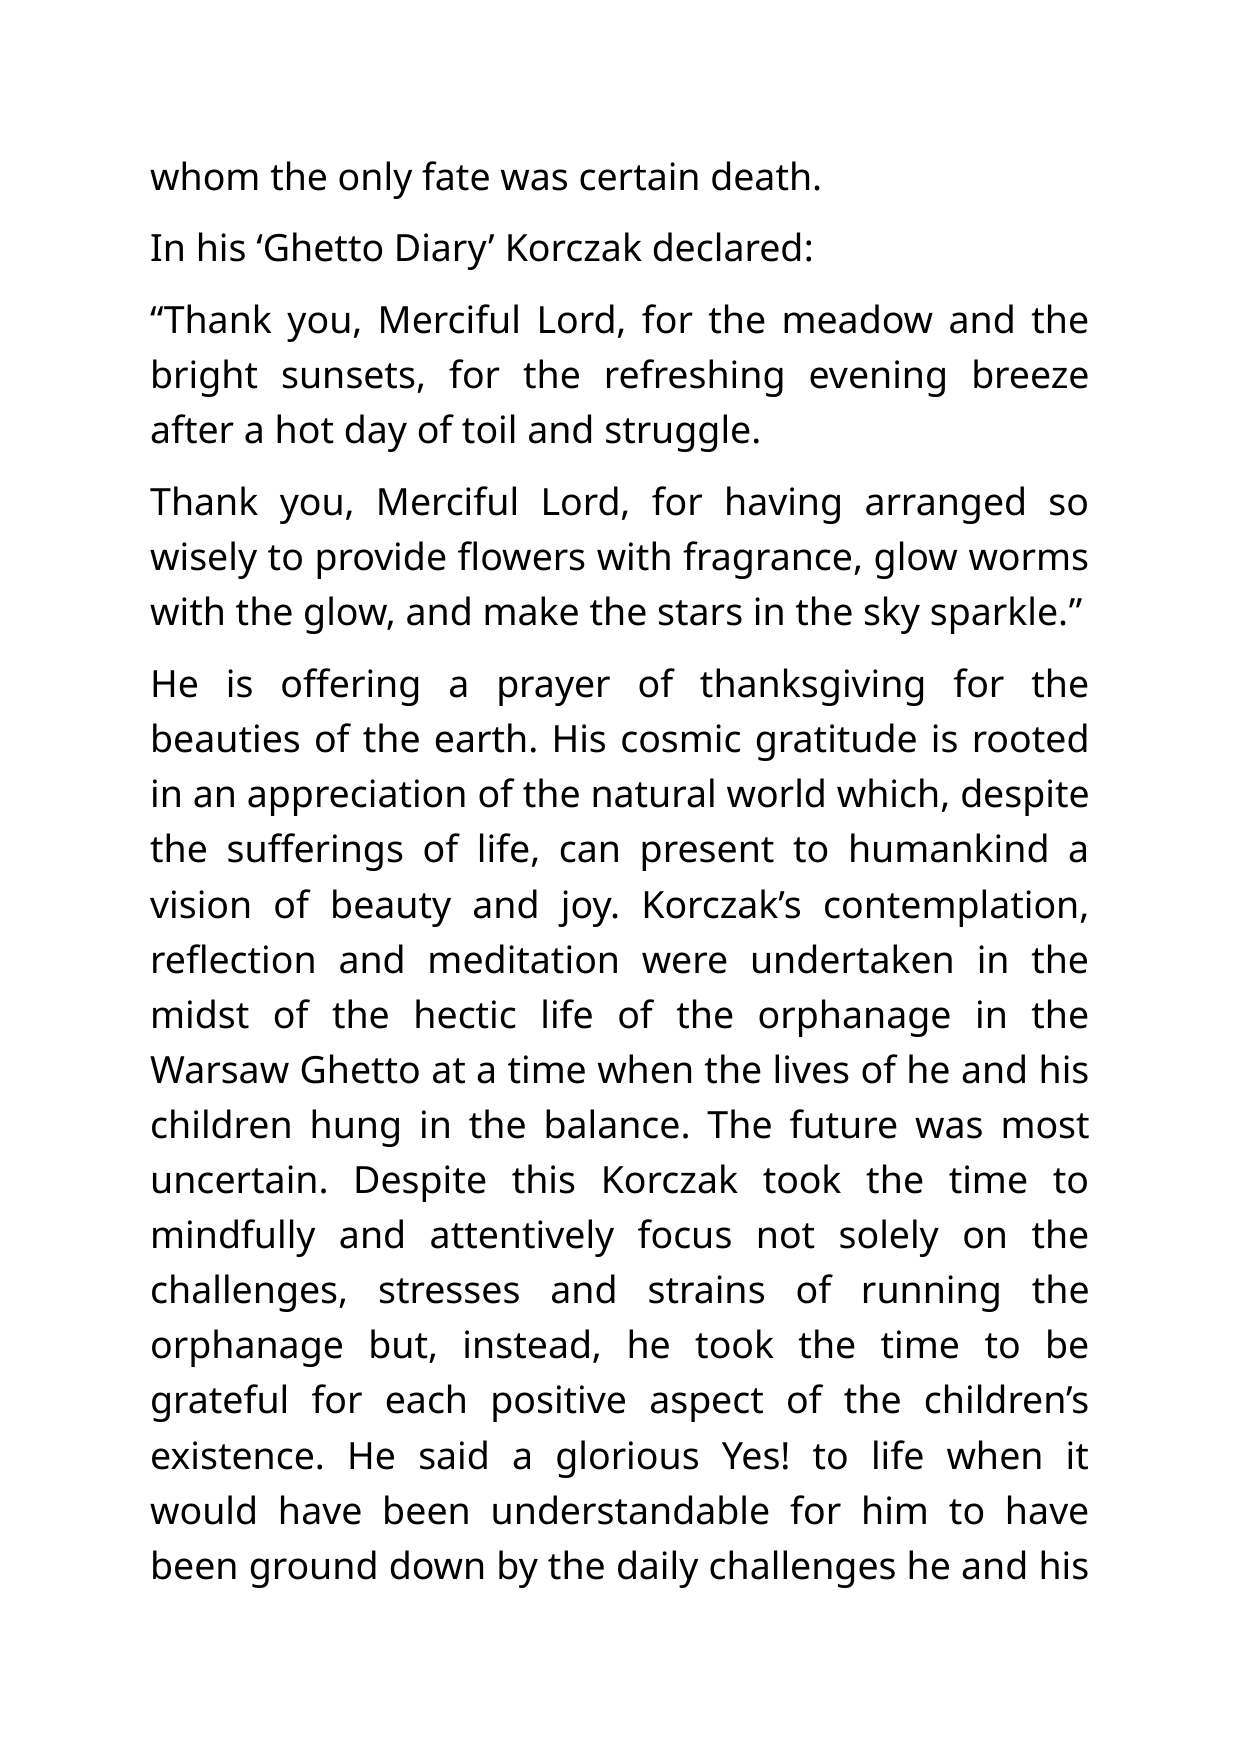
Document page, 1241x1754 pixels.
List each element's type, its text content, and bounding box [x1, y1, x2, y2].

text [150, 150, 1090, 201]
text In his ‘Ghetto Diary’ Korczak declared: [150, 222, 1090, 273]
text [150, 657, 1090, 1590]
text Thank you, Merciful Lord, for having arranged so wisely to provide flowers with fragrance, glow worms with the glow, and make the stars in the sky sparkle.” [150, 476, 1090, 637]
text “Thank you, Merciful Lord, for the meadow and the bright sunsets, for the refreshing evening breeze after a hot day of toil and struggle. [150, 293, 1090, 455]
